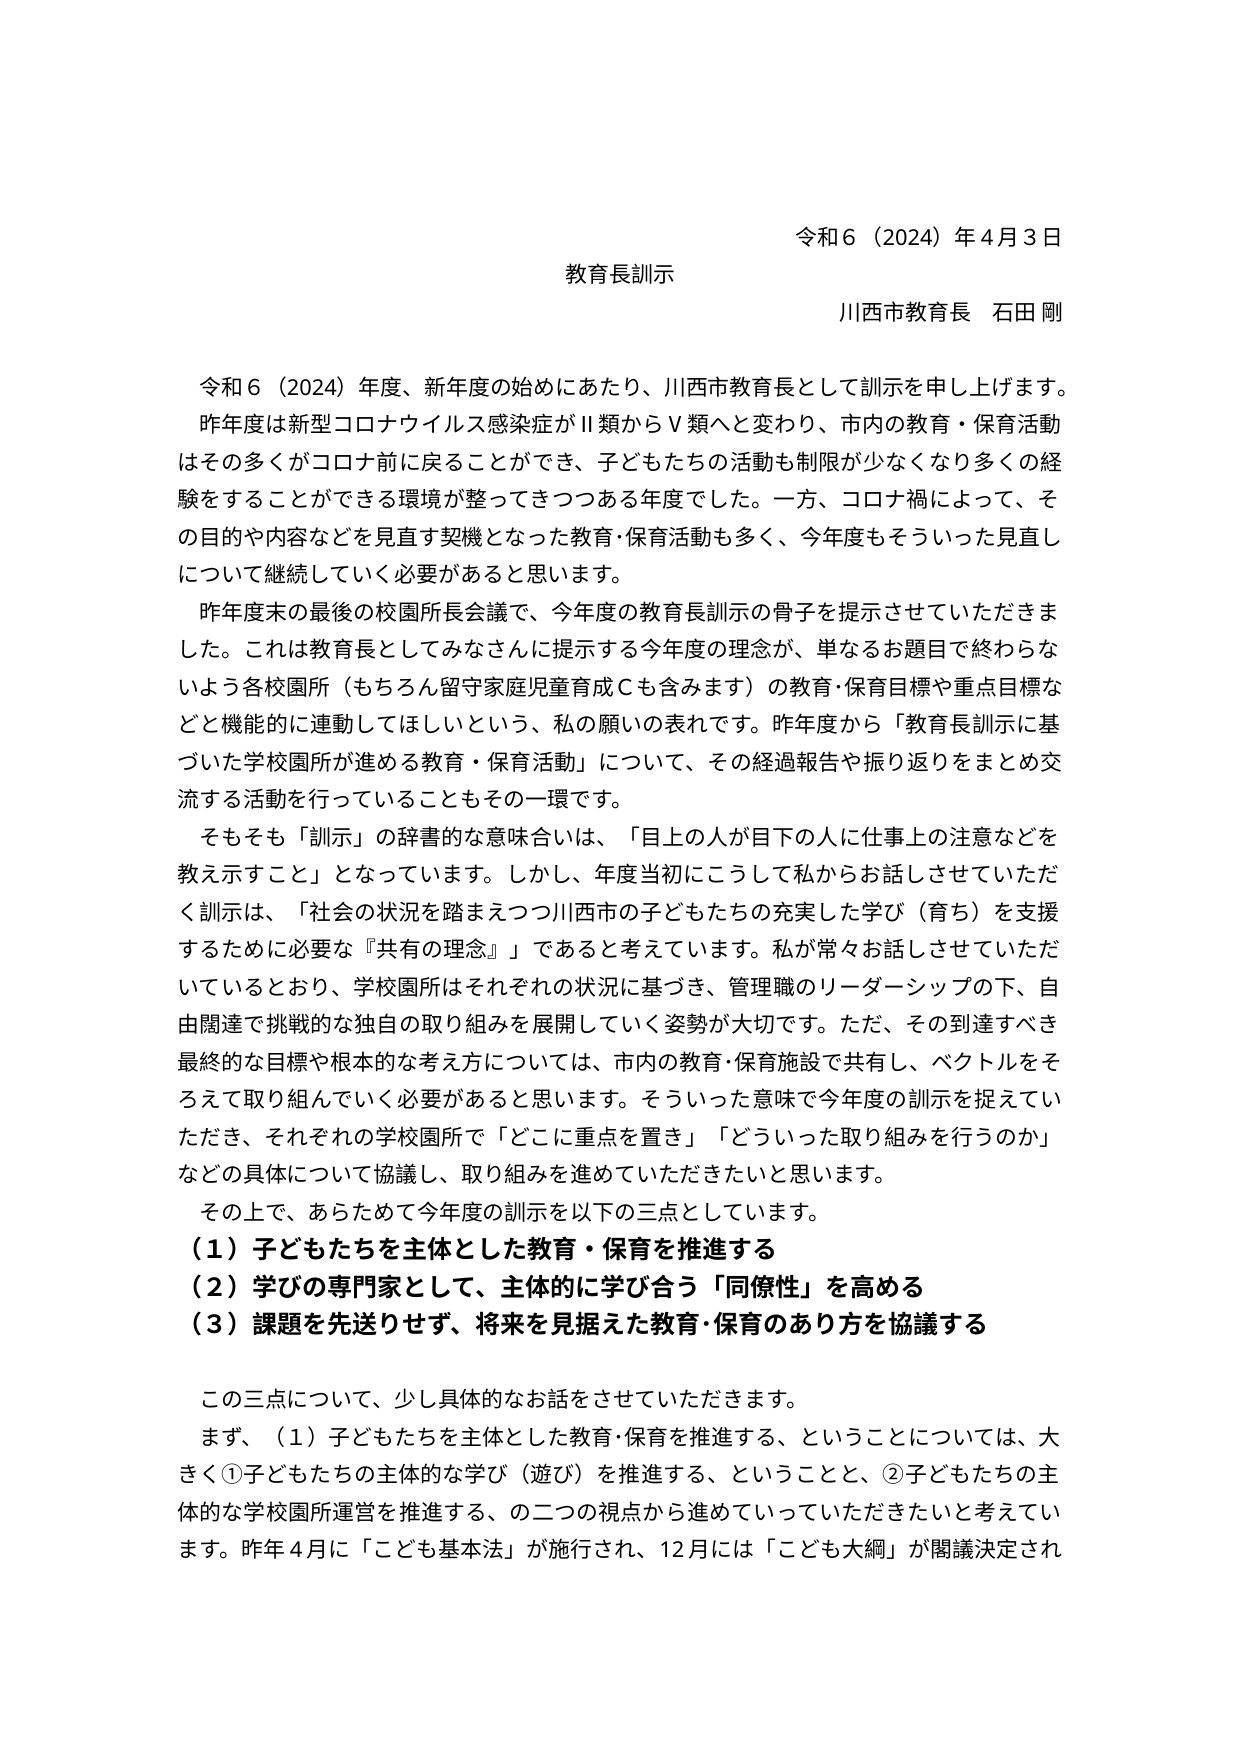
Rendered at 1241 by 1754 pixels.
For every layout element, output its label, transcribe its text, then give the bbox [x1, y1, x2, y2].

text 令和６（2024）年度、新年度の始めにあたり、川西市教育長として訓示を申し上げます。 [177, 367, 1063, 404]
list この三点について、少し具体的なお話をさせていただきます。 [177, 1379, 1063, 1417]
text そもそも「訓示」の辞書的な意味合いは、「目上の人が目下の人に仕事上の注意などを教え示すこと」となっています。しかし、年度当初にこうして私からお話しさせていただく訓示は、「社会の状況を踏まえつつ川西市の子どもたちの充実した学び（育ち）を支援するために必要な『共有の理念』」であると考えています。私が常々お話しさせていただいているとおり、学校園所はそれぞれの状況に基づき、管理職のリーダーシップの下、自由闊達で挑戦的な独自の取り組みを展開していく姿勢が大切です。ただ、その到達すべき最終的な目標や根本的な考え方については、市内の教育･保育施設で共有し、ベクトルをそろえて取り組んでいく必要があると思います。そういった意味で今年度の訓示を捉えていただき、それぞれの学校園所で「どこに重点を置き」「どういった取り組みを行うのか」などの具体について協議し、取り組みを進めていただきたいと思います。 [177, 817, 1063, 1192]
text 川西市教育長 石田 剛 [177, 292, 1063, 329]
list （１）子どもたちを主体とした教育・保育を推進する [177, 1229, 1063, 1267]
text 教育長訓示 [177, 254, 1063, 292]
list （２）学びの専門家として、主体的に学び合う「同僚性」を高める [177, 1267, 1063, 1304]
text 昨年度は新型コロナウイルス感染症がⅡ類からⅤ類へと変わり、市内の教育・保育活動はその多くがコロナ前に戻ることができ、子どもたちの活動も制限が少なくなり多くの経験をすることができる環境が整ってきつつある年度でした。一方、コロナ禍によって、その目的や内容などを見直す契機となった教育･保育活動も多く、今年度もそういった見直しについて継続していく必要があると思います。 [177, 404, 1063, 592]
list （３）課題を先送りせず、将来を見据えた教育･保育のあり方を協議する [177, 1304, 1063, 1342]
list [177, 1417, 1063, 1567]
text その上で、あらためて今年度の訓示を以下の三点としています。 [177, 1192, 1063, 1229]
text 昨年度末の最後の校園所長会議で、今年度の教育長訓示の骨子を提示させていただきました。これは教育長としてみなさんに提示する今年度の理念が、単なるお題目で終わらないよう各校園所（もちろん留守家庭児童育成Ｃも含みます）の教育･保育目標や重点目標などと機能的に連動してほしいという、私の願いの表れです。昨年度から「教育長訓示に基づいた学校園所が進める教育・保育活動」について、その経過報告や振り返りをまとめ交流する活動を行っていることもその一環です。 [177, 592, 1063, 817]
text 令和６（2024）年4月３日 [177, 217, 1063, 254]
